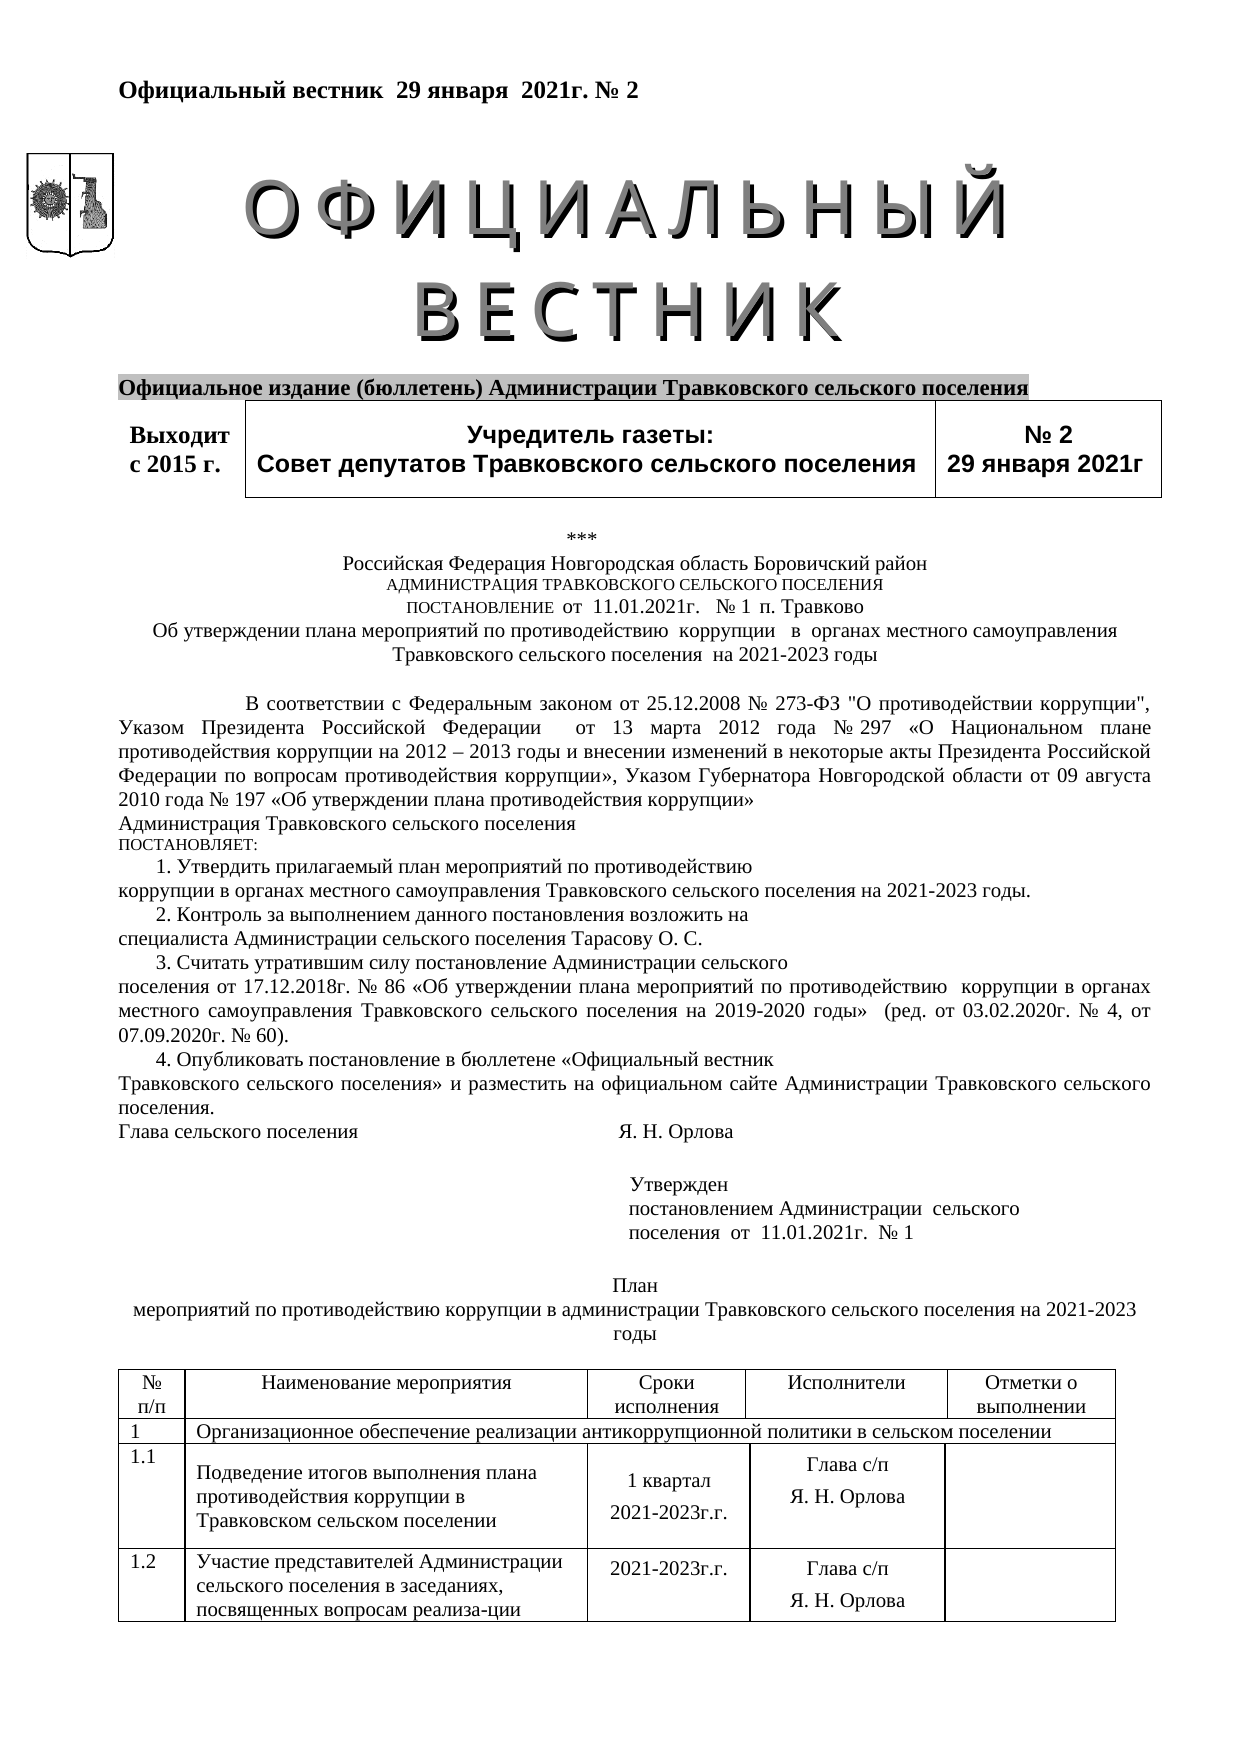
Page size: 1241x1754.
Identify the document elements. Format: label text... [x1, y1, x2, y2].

table_header Выходит с . [118, 400, 245, 497]
table_cell Организационное обеспечение реализации антикоррупционной политики в сельском поселении [186, 1419, 1115, 1443]
table_cell Глава с/п Я. Н. Орлова [751, 1444, 944, 1547]
table_cell 2021-2023г.г. [588, 1549, 749, 1621]
table_header № п/п [119, 1370, 184, 1418]
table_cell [186, 1549, 587, 1621]
text *** [118, 527, 1152, 551]
text 1. Утвердить прилагаемый план мероприятий по противодействию [156, 854, 1152, 878]
table_cell 1.2 [119, 1549, 184, 1621]
table_cell 1 квартал 2021-2023г.г. [588, 1444, 749, 1547]
text Глава сельского поселения Я. Н. Орлова [118, 1119, 1152, 1143]
text 3. Считать утратившим силу постановление Администрации сельского [156, 950, 1152, 974]
text 4. Опубликовать постановление в бюллетене «Официальный вестник [156, 1047, 1152, 1071]
text мероприятий по противодействию коррупции в администрации Травковского сельского поселения на 2021-2023 годы [118, 1297, 1152, 1345]
table_header Сроки исполнения [588, 1370, 745, 1418]
text Об утверждении плана мероприятий по противодействию коррупции в органах местного самоуправления Травковского сельского поселения на 2021-2023 годы [118, 618, 1152, 666]
table_header Учредитель газеты: Совет депутатов Травковского сельского поселения [246, 401, 935, 497]
table_header Наименование мероприятия [186, 1370, 587, 1418]
table_header Исполнители [746, 1370, 947, 1418]
table_header Отметки о выполнении [948, 1370, 1115, 1418]
text Администрация Травковского сельского поселения [118, 811, 1152, 835]
text ПОСТАНОВЛЯЕТ: [118, 835, 1152, 854]
text АДМИНИСТРАЦИЯ ТРАВКОВСКОГО СЕЛЬСКОГО ПОСЕЛЕНИЯ [118, 575, 1152, 594]
text ПОСТАНОВЛЕНИЕ от 11.01.2021г. № 1 п. Травково [118, 594, 1152, 618]
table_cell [751, 1549, 944, 1621]
text Официальное издание (бюллетень) Администрации Травковского сельского поселения [118, 147, 1152, 400]
text поселения от 17.12.2018г. № 86 «Об утверждении плана мероприятий по противодействию коррупции в органах местного самоуправления Травковского сельского поселения на 2019-2020 годы» (ред. от 03.02.2020г. № 4, от 07.09.2020г. № 60). [118, 974, 1152, 1047]
text Российская Федерация Новгородская область Боровичский район [118, 551, 1152, 575]
text Утвержден [118, 1172, 1152, 1196]
table_cell Подведение итогов выполнения плана противодействия коррупции в Травковском сельском поселении [186, 1444, 587, 1547]
table_cell 1 [119, 1419, 184, 1443]
text постановлением Администрации сельского [118, 1196, 1152, 1220]
table_cell 1.1 [119, 1444, 184, 1547]
text коррупции в органах местного самоуправления Травковского сельского поселения на 2021-2023 годы. [118, 878, 1152, 902]
text Травковского сельского поселения» и разместить на официальном сайте Администрации Травковского сельского поселения. [118, 1071, 1152, 1119]
text специалиста Администрации сельского поселения Тарасову О. С. [118, 926, 1152, 950]
text План [118, 1272, 1152, 1297]
table_cell [946, 1549, 1115, 1621]
table_cell [946, 1444, 1115, 1547]
text поселения от 11.01.2021г. № 1 [118, 1220, 1152, 1244]
text 2. Контроль за выполнением данного постановления возложить на [156, 902, 1152, 926]
table_header № 2 29 января 2021г [936, 401, 1161, 497]
text В соответствии с Федеральным законом от 25.12.2008 № 273-ФЗ "О противодействии коррупции", Указом Президента Российской Федерации от 13 марта 2012 года № 297 «О Национальном плане противодействия коррупции на 2012 – 2013 годы и внесении изменений в некоторые акты Президента Российской Федерации по вопросам противодействия коррупции», Указом Губернатора Новгородской области от 09 августа 2010 года № 197 «Об утверждении плана противодействия коррупции» [118, 691, 1152, 811]
